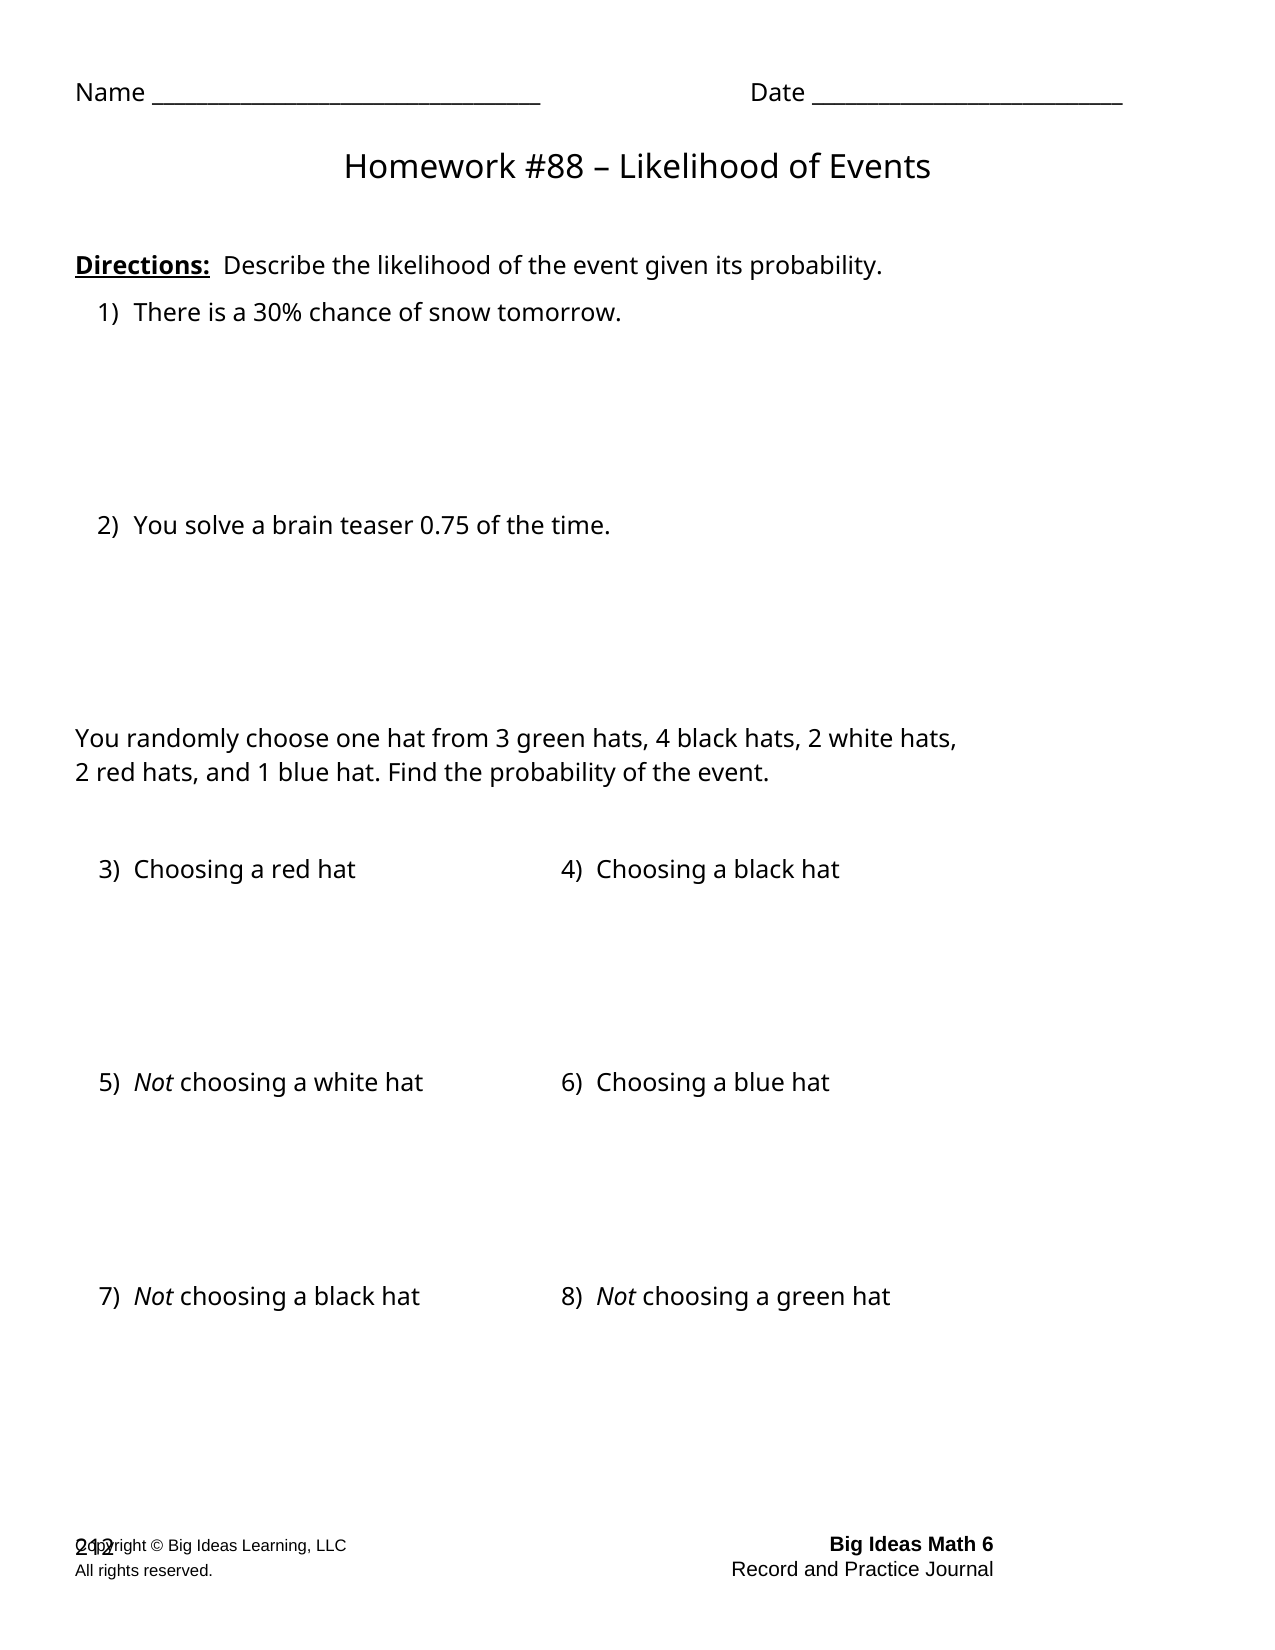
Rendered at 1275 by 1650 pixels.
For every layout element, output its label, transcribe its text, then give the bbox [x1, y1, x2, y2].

text You randomly choose one hat from 3 green hats, 4 black hats, 2 white hats, 2 red hats, and 1 blue hat. Find the probability of the event. [75, 721, 1050, 789]
list You solve a brain teaser 0.75 of the time. [97, 507, 1200, 542]
list 3) Choosing a red hat 4) Choosing a black hat [75, 851, 1200, 886]
text Name ___________________________________ Date ____________________________ [75, 75, 1200, 109]
text Directions: Describe the likelihood of the event given its probability. [75, 248, 1025, 282]
text Homework #88 – Likelihood of Events [75, 143, 1200, 188]
list 5) Not choosing a white hat 6) Choosing a blue hat [75, 1065, 1200, 1099]
list There is a 30% chance of snow tomorrow. [97, 294, 1200, 328]
list 7) Not choosing a black hat 8) Not choosing a green hat [75, 1278, 1200, 1312]
